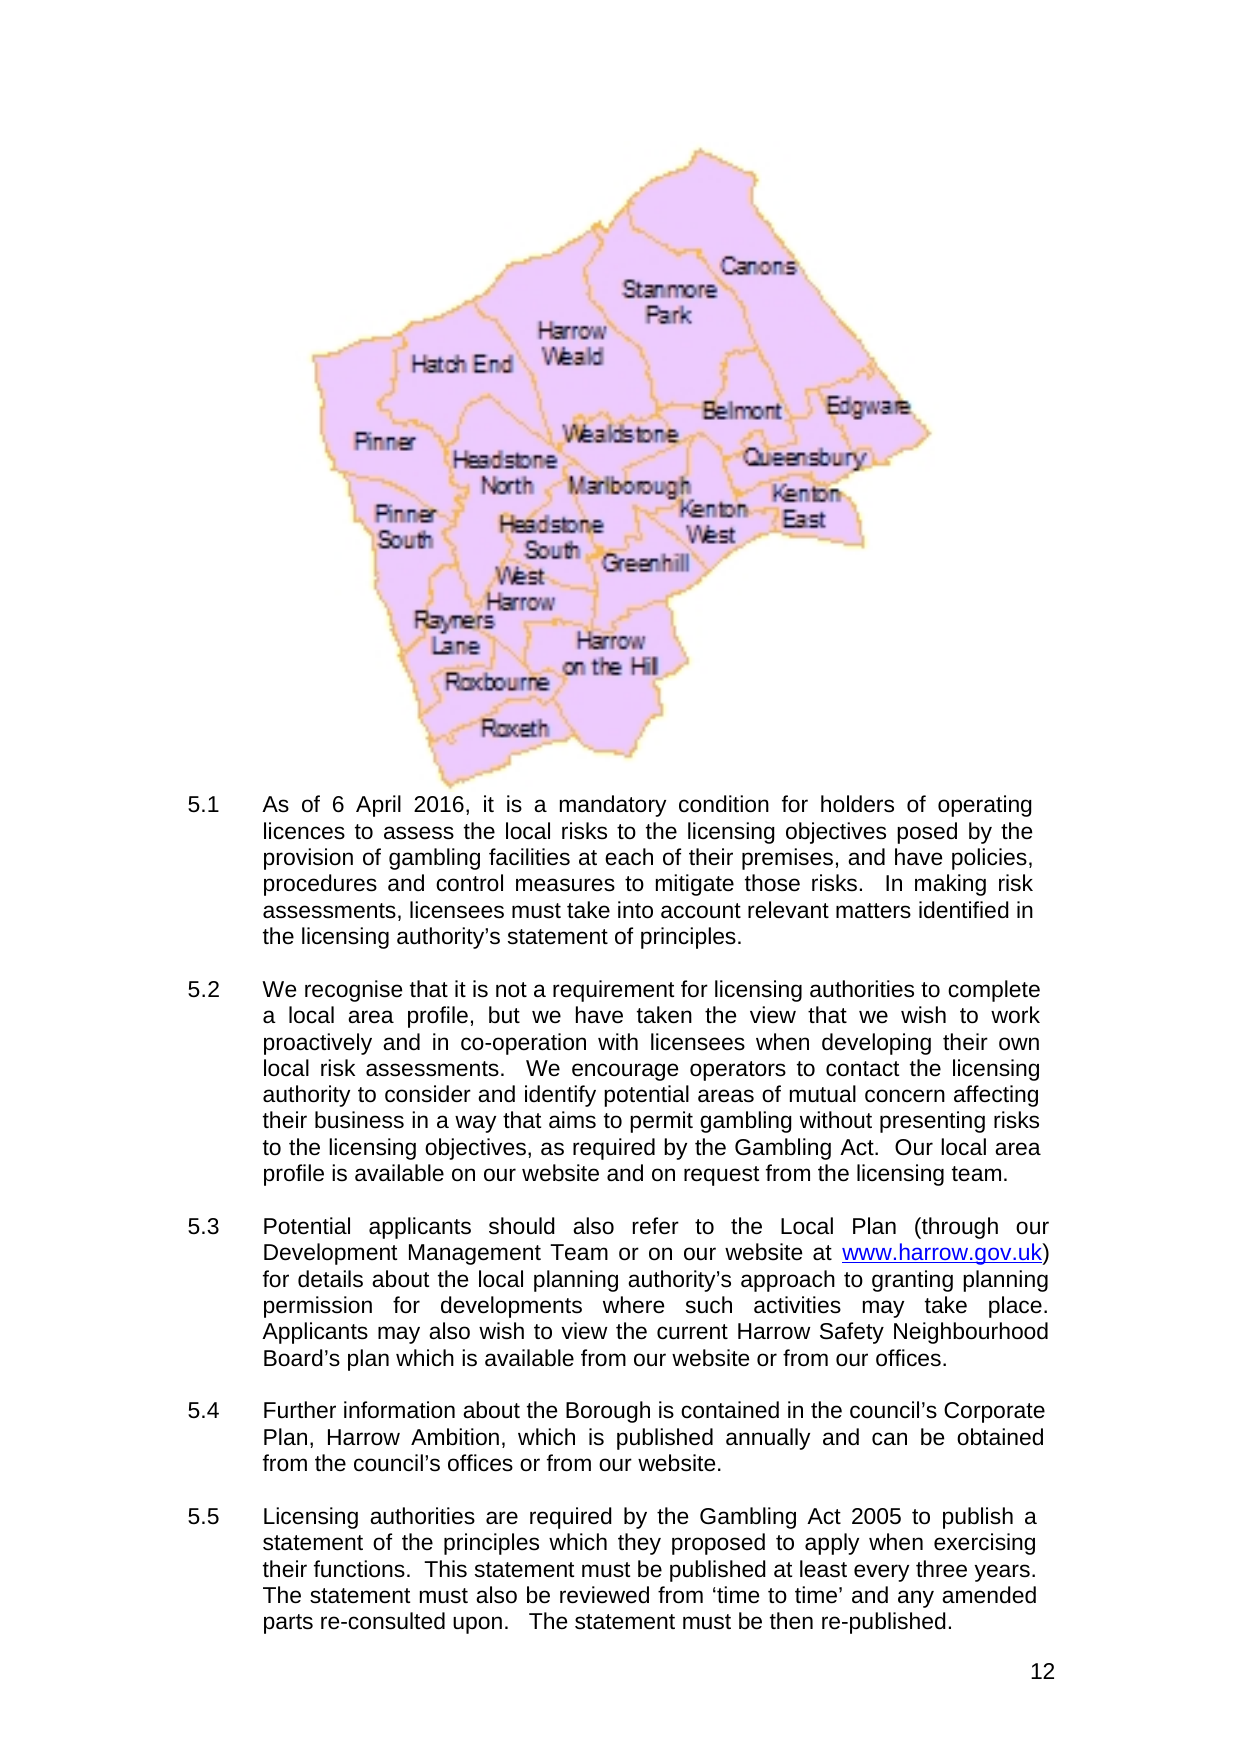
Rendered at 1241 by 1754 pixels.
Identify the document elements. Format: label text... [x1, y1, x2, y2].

list Further information about the Borough is contained in the council’s Corporate Plan, Harrow Ambition, which is published annually and can be obtained from the council’s offices or from our website. [187, 1397, 1046, 1476]
picture [295, 141, 945, 792]
list Potential applicants should also refer to the Local Plan (through our Development Management Team or on our website at www.harrow.gov.uk) for details about the local planning authority’s approach to granting planning permission for developments where such activities may take place. Applicants may also wish to view the current Harrow Safety Neighbourhood Board’s plan which is available from our website or from our offices. [187, 1213, 1049, 1371]
list We recognise that it is not a requirement for licensing authorities to complete a local area profile, but we have taken the view that we wish to work proactively and in co-operation with licensees when developing their own local risk assessments. We encourage operators to contact the licensing authority to consider and identify potential areas of mutual concern affecting their business in a way that aims to permit gambling without presenting risks to the licensing objectives, as required by the Gambling Act. Our local area profile is available on our website and on request from the licensing team. [187, 976, 1041, 1187]
list Licensing authorities are required by the Gambling Act 2005 to publish a statement of the principles which they proposed to apply when exercising their functions. This statement must be published at least every three years. The statement must also be reviewed from ‘time to time’ and any amended parts re-consulted upon. The statement must be then re-published. [187, 1503, 1038, 1634]
list As of 6 April 2016, it is a mandatory condition for holders of operating licences to assess the local risks to the licensing objectives posed by the provision of gambling facilities at each of their premises, and have policies, procedures and control measures to mitigate those risks. In making risk assessments, licensees must take into account relevant matters identified in the licensing authority’s statement of principles. [187, 791, 1034, 949]
